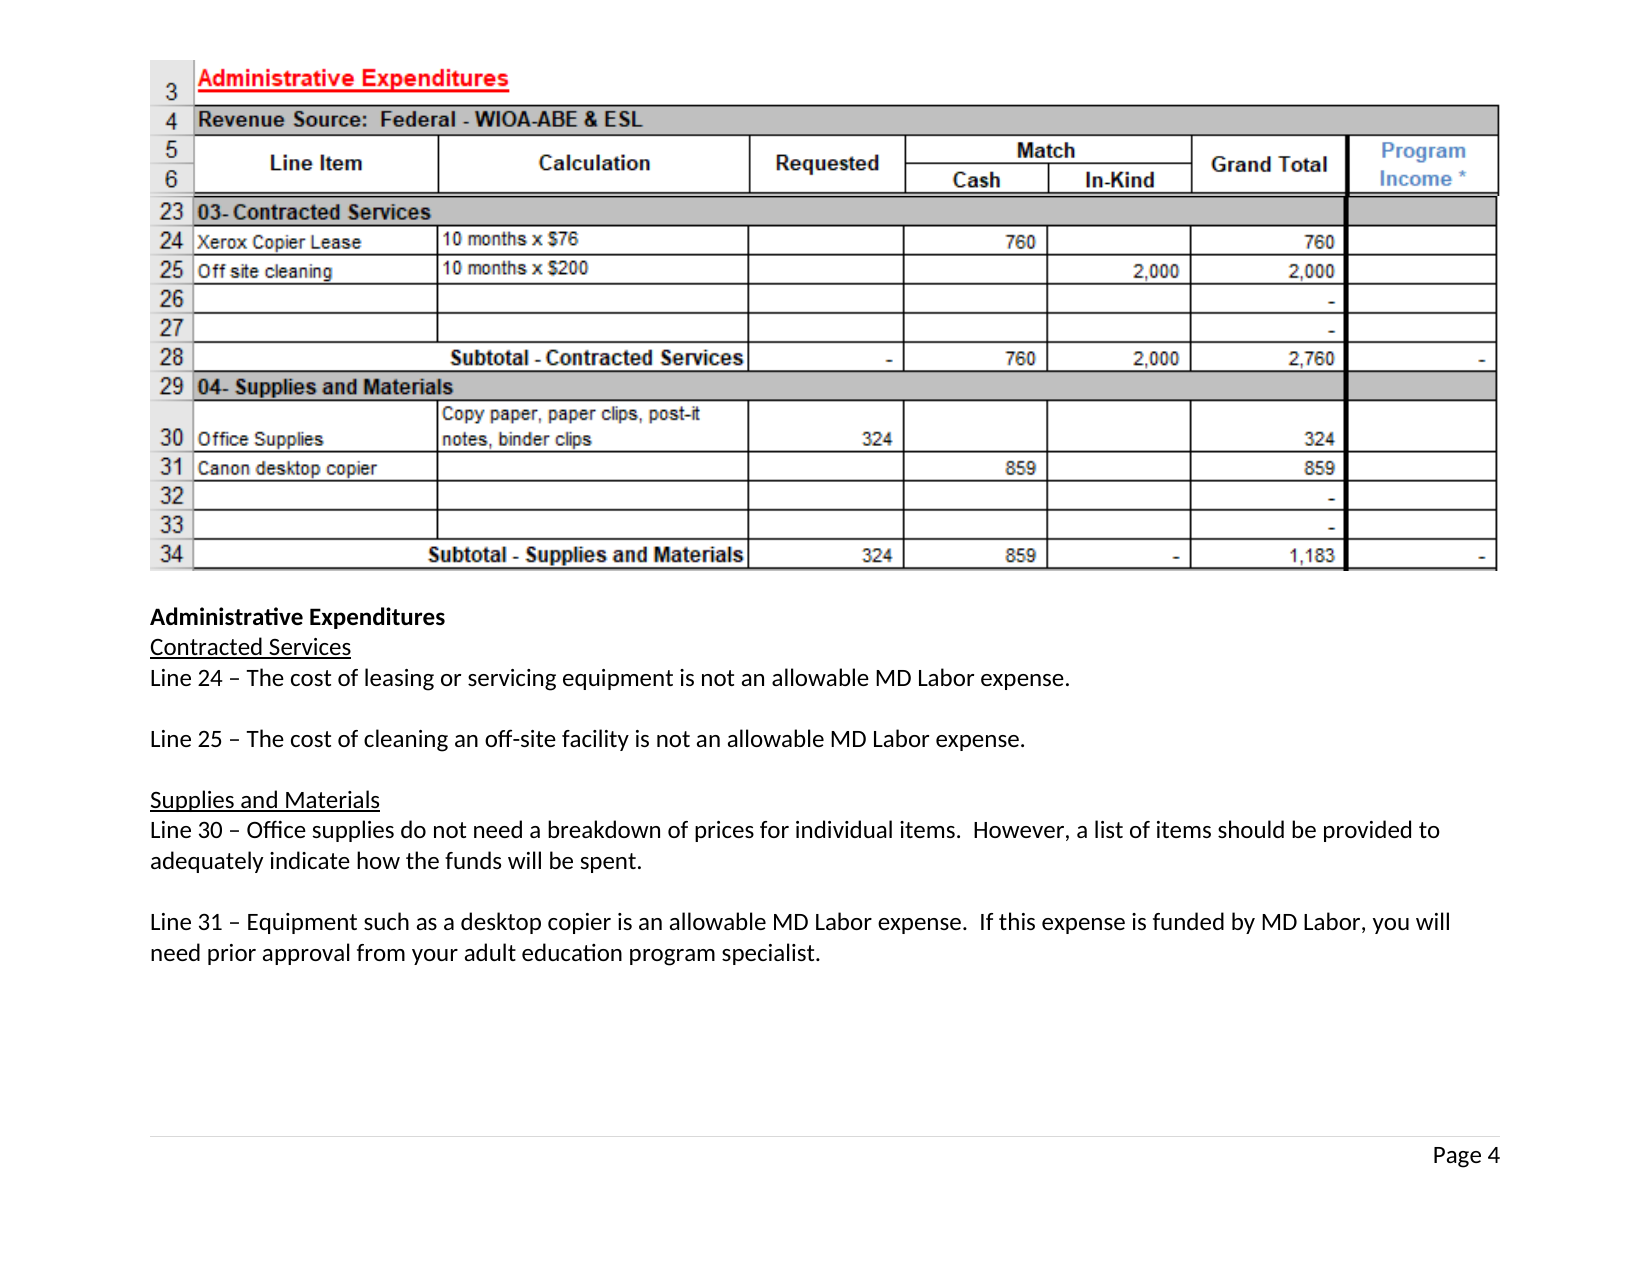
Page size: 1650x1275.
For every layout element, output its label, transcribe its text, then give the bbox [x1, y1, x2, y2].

text Administrative Expenditures [150, 601, 1500, 632]
text Supplies and Materials [150, 784, 1500, 815]
text Line 24 – The cost of leasing or servicing equipment is not an allowable MD Labor expense. [150, 662, 1500, 693]
text Line 31 – Equipment such as a desktop copier is an allowable MD Labor expense. If this expense is funded by MD Labor, you will need prior approval from your adult education program specialist. [150, 906, 1500, 967]
text Line 30 – Office supplies do not need a breakdown of prices for individual items. However, a list of items should be provided to adequately indicate how the funds will be spent. [150, 815, 1500, 876]
text Line 25 – The cost of cleaning an off-site facility is not an allowable MD Labor expense. [150, 723, 1500, 754]
text Contracted Services [150, 632, 1500, 662]
